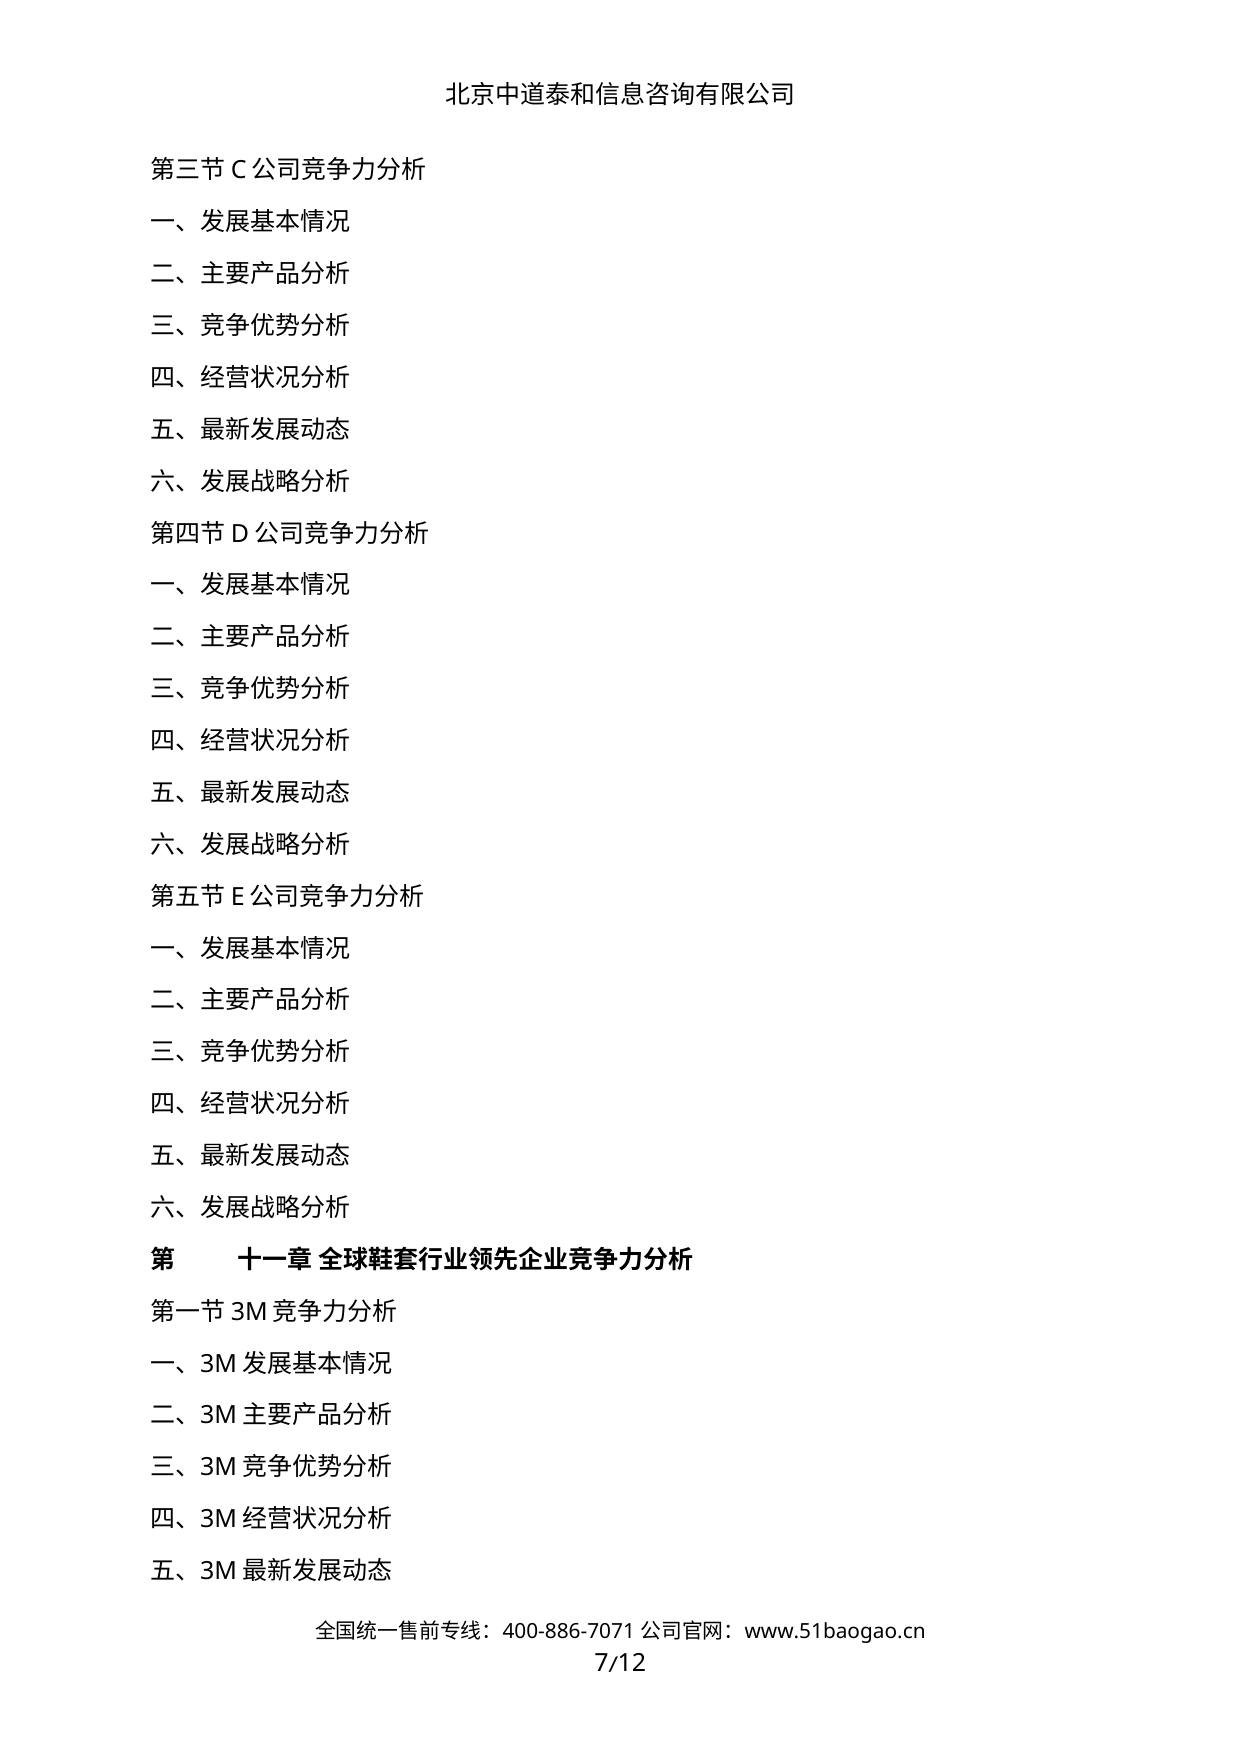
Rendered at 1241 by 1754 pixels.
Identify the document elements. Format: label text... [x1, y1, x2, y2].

text 第一节 3M竞争力分析 [150, 1291, 1090, 1327]
text 四、3M经营状况分析 [150, 1499, 1090, 1535]
text 一、3M发展基本情况 [150, 1343, 1090, 1379]
text 三、竞争优势分析 [150, 1032, 1090, 1068]
text 四、经营状况分析 [150, 721, 1090, 757]
text 六、发展战略分析 [150, 1187, 1090, 1224]
text 二、主要产品分析 [150, 254, 1090, 290]
text 三、竞争优势分析 [150, 669, 1090, 705]
text 四、经营状况分析 [150, 357, 1090, 394]
text 第三节 C公司竞争力分析 [150, 150, 1090, 186]
text 六、发展战略分析 [150, 461, 1090, 497]
text 五、最新发展动态 [150, 409, 1090, 446]
text 第 十一章 全球鞋套行业领先企业竞争力分析 [150, 1239, 1090, 1276]
text 二、主要产品分析 [150, 617, 1090, 653]
text 第五节 E公司竞争力分析 [150, 876, 1090, 912]
text 三、竞争优势分析 [150, 306, 1090, 342]
text 三、3M竞争优势分析 [150, 1447, 1090, 1483]
text 五、最新发展动态 [150, 1136, 1090, 1172]
text 第四节 D公司竞争力分析 [150, 513, 1090, 549]
text 一、发展基本情况 [150, 565, 1090, 601]
text 一、发展基本情况 [150, 928, 1090, 964]
text 二、主要产品分析 [150, 980, 1090, 1016]
text 六、发展战略分析 [150, 824, 1090, 861]
text 一、发展基本情况 [150, 202, 1090, 238]
text 四、经营状况分析 [150, 1084, 1090, 1120]
text 五、3M最新发展动态 [150, 1551, 1090, 1587]
text 五、最新发展动态 [150, 772, 1090, 809]
text 二、3M主要产品分析 [150, 1395, 1090, 1431]
